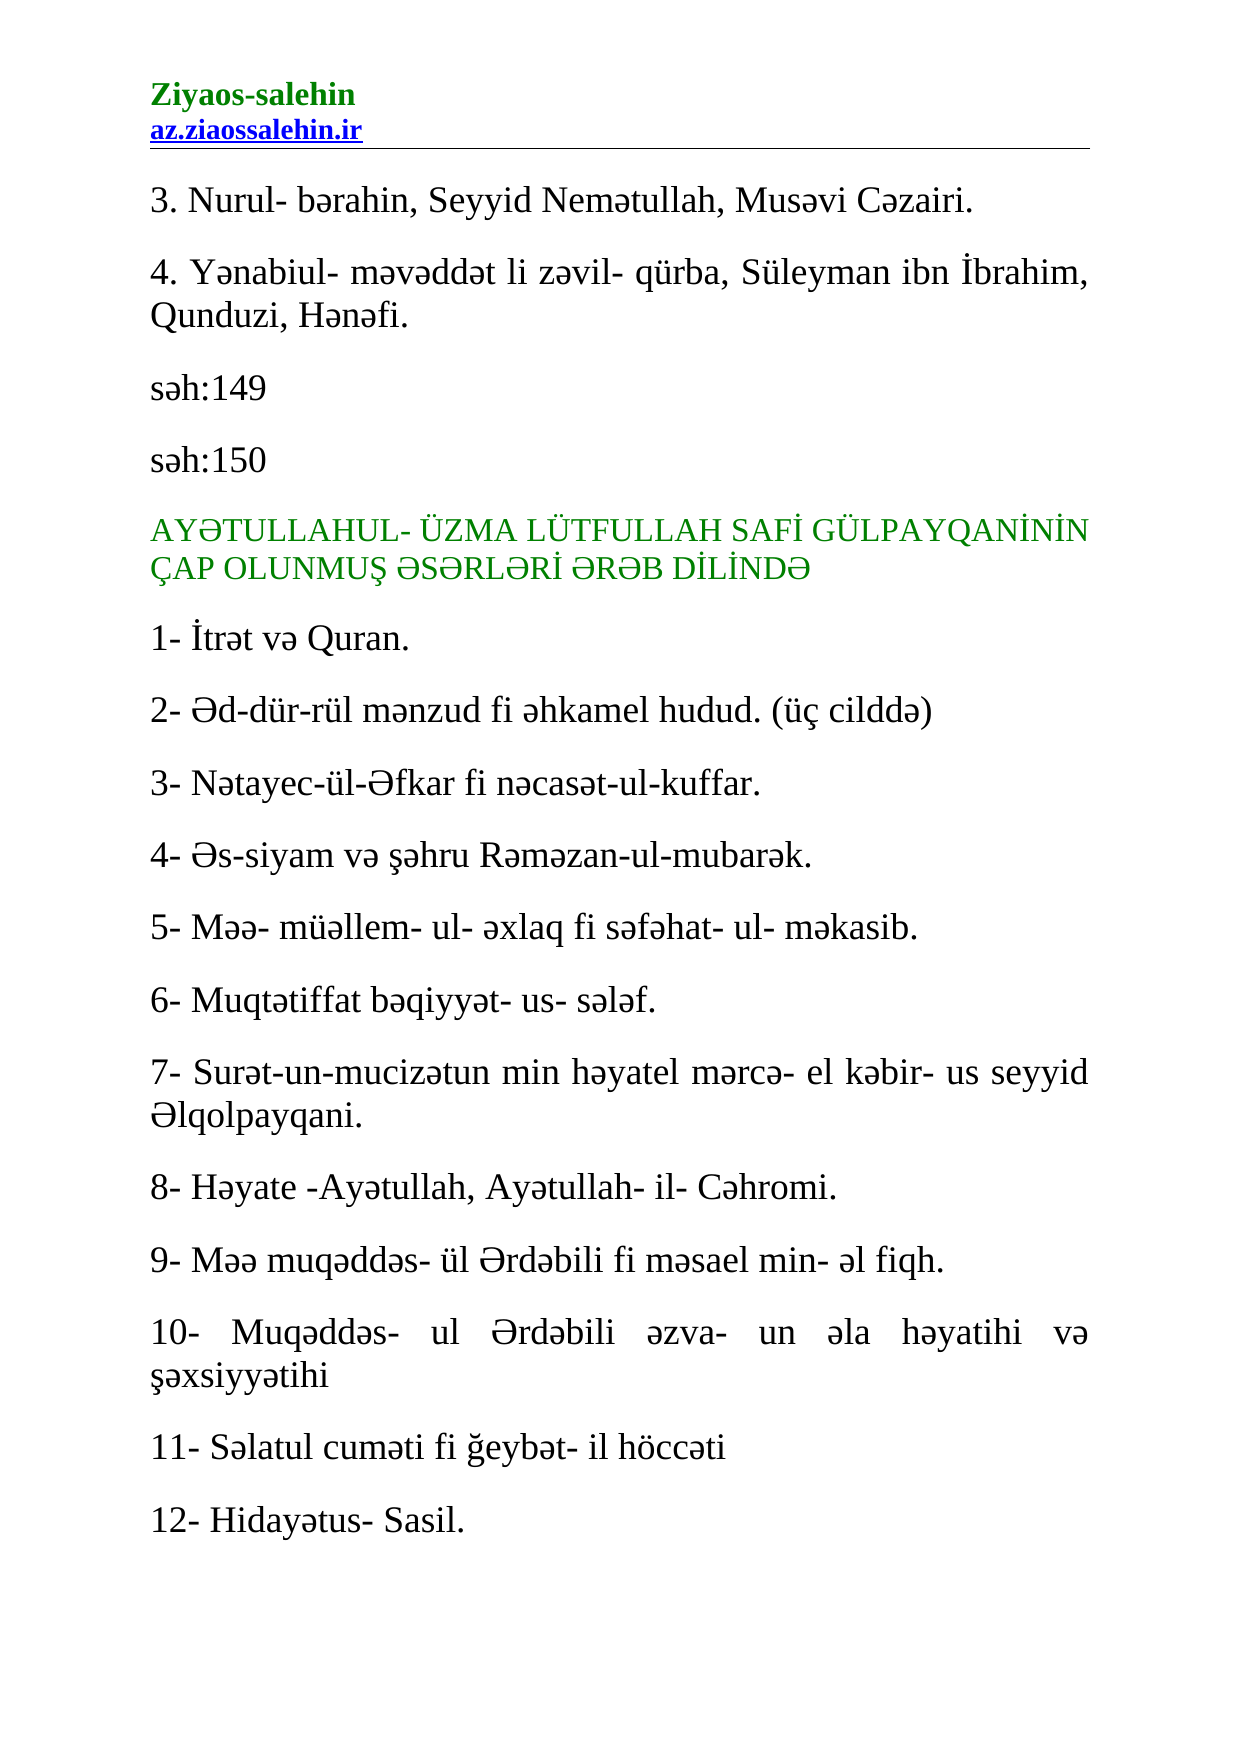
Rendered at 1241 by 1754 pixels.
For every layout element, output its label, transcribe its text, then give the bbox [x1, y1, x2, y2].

text səh:149 [150, 365, 1090, 408]
text səh:150 [150, 437, 1090, 481]
text 9- Məə muqəddəs- ül Ərdəbili fi məsael min- əl fiqh. [150, 1237, 1090, 1280]
text 6- Muqtətiffat bəqiyyət- us- sələf. [150, 977, 1090, 1020]
text 2- Əd-dür-rül mənzud fi əhkamel hudud. (üç cilddə) [150, 688, 1090, 731]
text 11- Səlatul cuməti fi ğeybət- il höccəti [150, 1425, 1090, 1468]
text 5- Məə- müəllem- ul- əxlaq fi səfəhat- ul- məkasib. [150, 905, 1090, 948]
text 1- İtrət və Quran. [150, 616, 1090, 659]
text 7- Surət-un-mucizətun min həyatel mərcə- el kəbir- us seyyid Əlqolpayqani. [150, 1049, 1090, 1136]
text 4. Yənabiul- məvəddət li zəvil- qürba, Süleyman ibn İbrahim, Qunduzi, Hənəfi. [150, 250, 1090, 336]
text 12- Hidayətus- Sasil. [150, 1497, 1090, 1540]
text 8- Həyate -Ayətullah, Ayətullah- il- Cəhromi. [150, 1165, 1090, 1208]
text 10- Muqəddəs- ul Ərdəbili əzva- un əla həyatihi və şəxsiyyətihi [150, 1309, 1090, 1396]
text 3. Nurul- bərahin, Seyyid Nemətullah, Musəvi Cəzairi. [150, 177, 1090, 221]
text 4- Əs-siyam və şəhru Rəməzan-ul-mubarək. [150, 832, 1090, 876]
text 3- Nətayec-ül-Əfkar fi nəcasət-ul-kuffar. [150, 760, 1090, 803]
subtitle AYƏTULLAHUL- ÜZMA LÜTFULLAH SAFİ GÜLPAYQANİNİN ÇAP OLUNMUŞ ƏSƏRLƏRİ ƏRƏB DİLİNDƏ [150, 510, 1090, 586]
